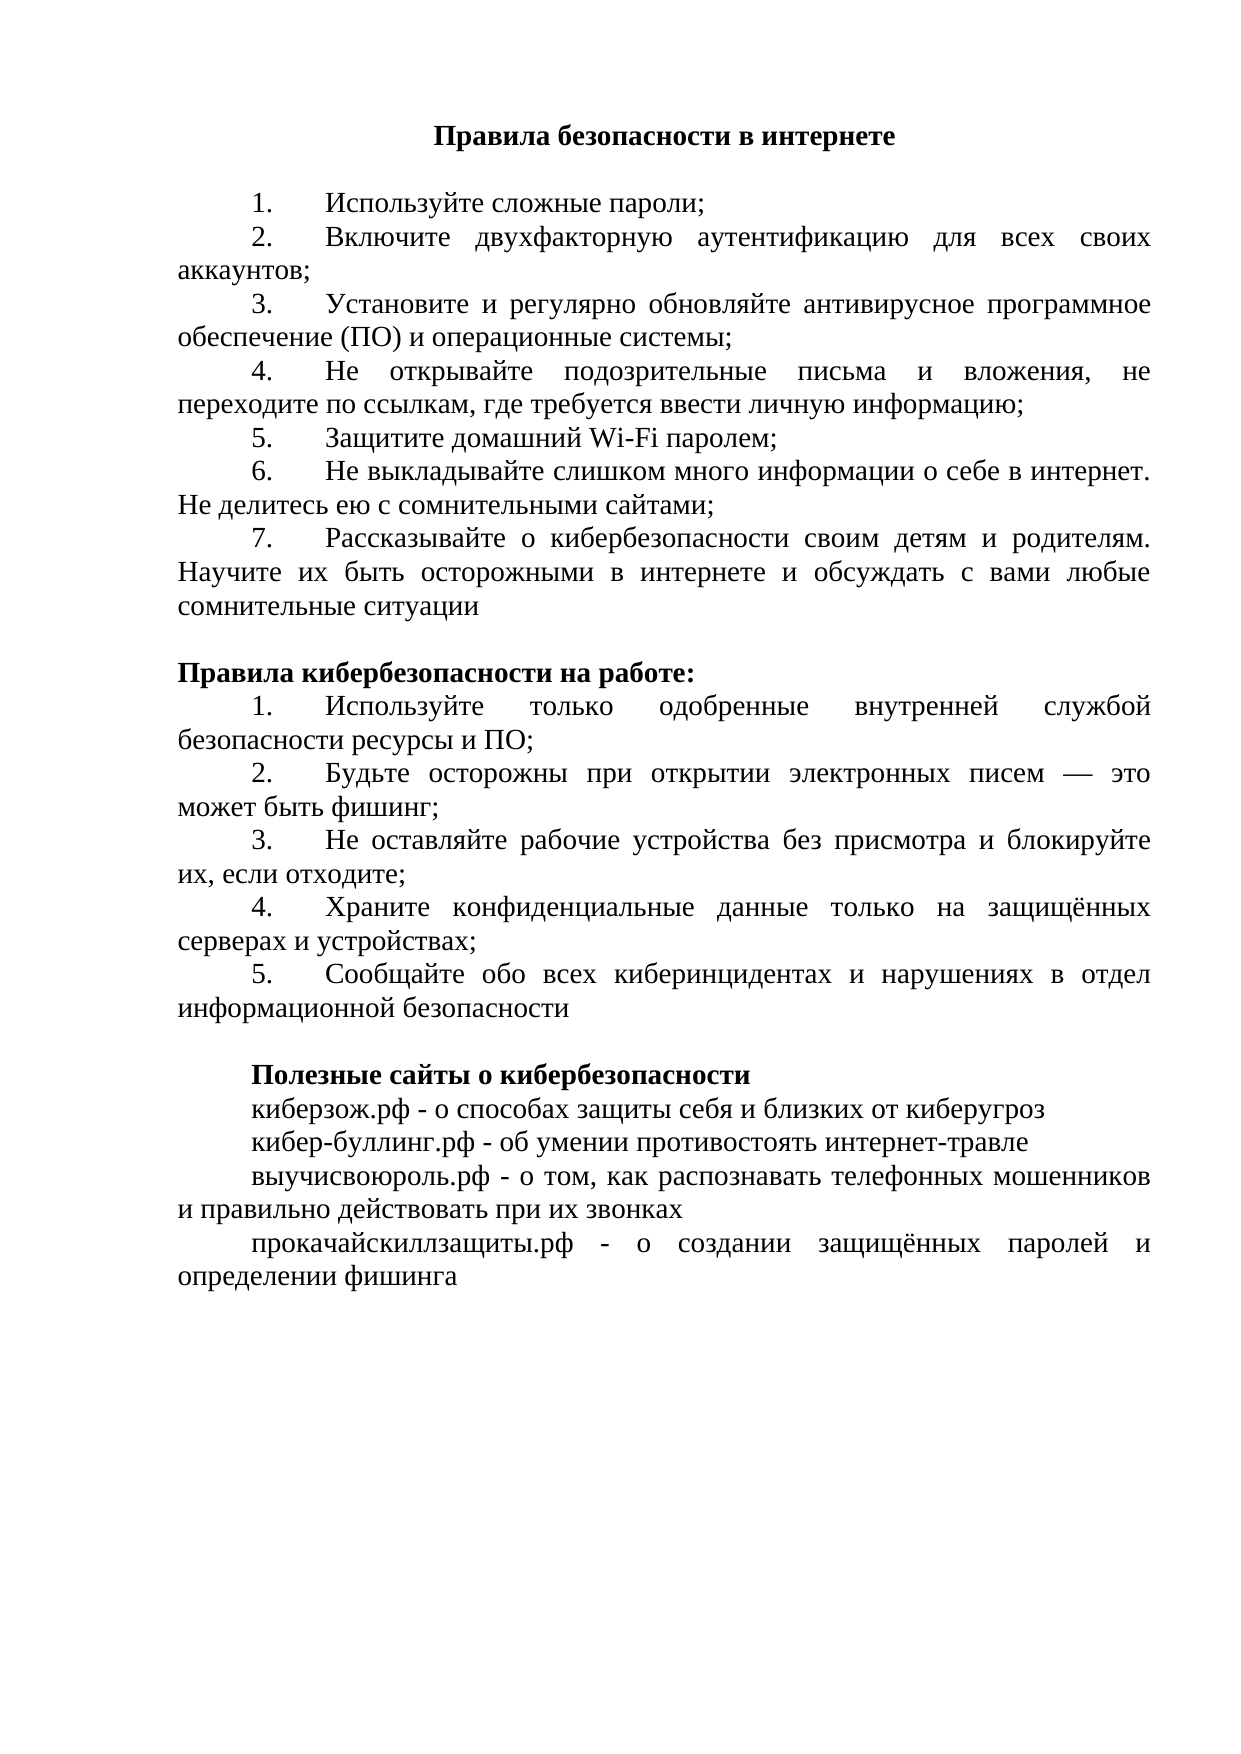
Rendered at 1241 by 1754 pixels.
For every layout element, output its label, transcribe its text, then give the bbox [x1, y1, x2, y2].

list Не открывайте подозрительные письма и вложения, не переходите по ссылкам, где требуется ввести личную информацию; [177, 353, 1152, 420]
list Не выкладывайте слишком много информации о себе в интернет. Не делитесь ею с сомнительными сайтами; [177, 453, 1152, 521]
text киберзож.рф - о способах защиты себя и близких от киберугроз [177, 1091, 1152, 1124]
text Правила безопасности в интернете [177, 118, 1152, 152]
text прокачайскиллзащиты.рф - о создании защищённых паролей и определении фишинга [177, 1225, 1152, 1292]
list Защитите домашний Wi-Fi паролем; [177, 420, 1152, 453]
list Установите и регулярно обновляйте антивирусное программное обеспечение (ПО) и операционные системы; [177, 286, 1152, 353]
text Полезные сайты о кибербезопасности [177, 1057, 1152, 1091]
list Рассказывайте о кибербезопасности своим детям и родителям. Научите их быть осторожными в интернете и обсуждать с вами любые сомнительные ситуации [177, 521, 1152, 621]
list Используйте сложные пароли; [177, 185, 1152, 219]
list Включите двухфакторную аутентификацию для всех своих аккаунтов; [177, 219, 1152, 286]
list Не оставляйте рабочие устройства без присмотра и блокируйте их, если отходите; [177, 822, 1152, 889]
text Правила кибербезопасности на работе: [177, 655, 1152, 688]
list Храните конфиденциальные данные только на защищённых серверах и устройствах; [177, 889, 1152, 957]
list Будьте осторожны при открытии электронных писем — это может быть фишинг; [177, 755, 1152, 822]
text выучисвоюроль.рф - о том, как распознавать телефонных мошенников и правильно действовать при их звонках [177, 1158, 1152, 1225]
list Сообщайте обо всех киберинцидентах и нарушениях в отдел информационной безопасности [177, 957, 1152, 1024]
text кибер-буллинг.рф - об умении противостоять интернет-травле [177, 1124, 1152, 1158]
list Используйте только одобренные внутренней службой безопасности ресурсы и ПО; [177, 688, 1152, 755]
